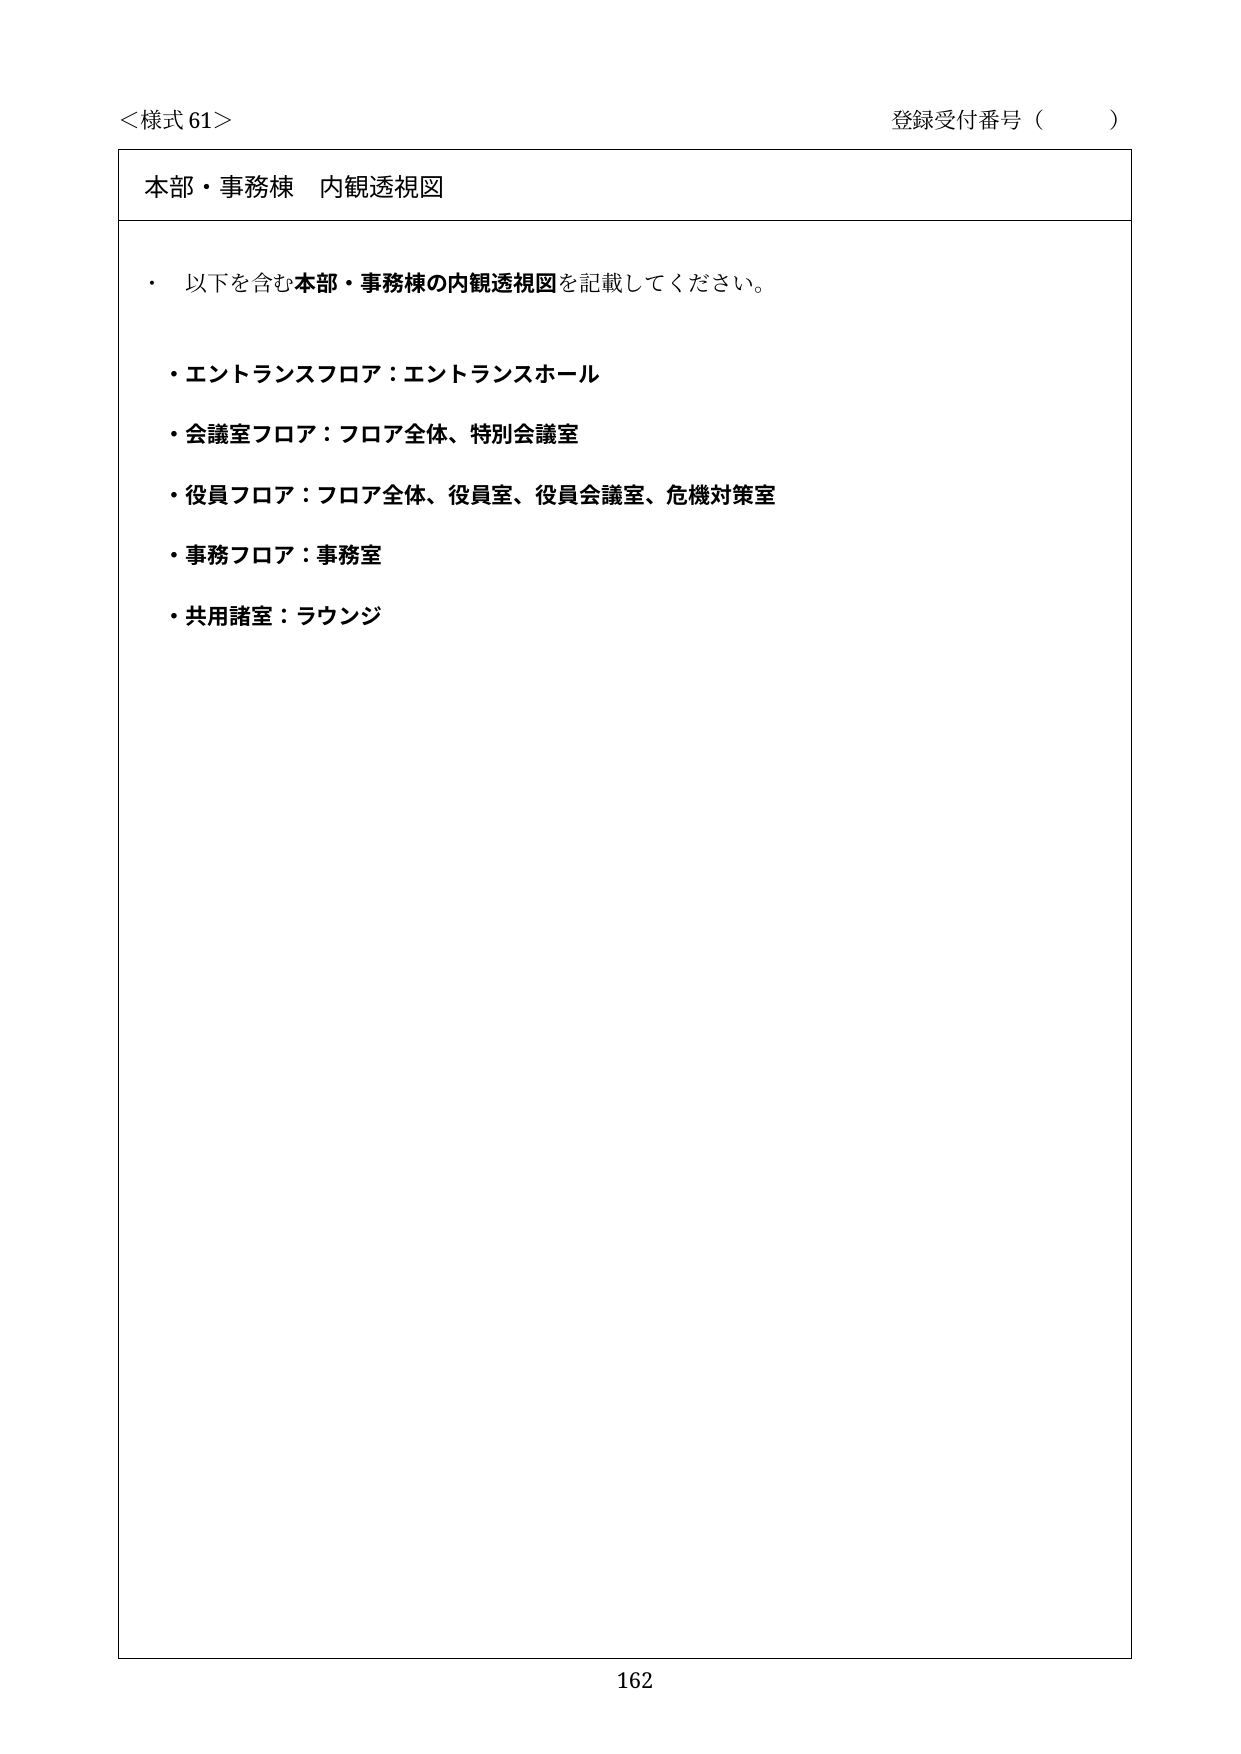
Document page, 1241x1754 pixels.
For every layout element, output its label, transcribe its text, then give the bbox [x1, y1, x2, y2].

text ◆ Ａ３版１枚に、具体的に記載すること。（Ａ４版に折り込んで提出すること。）＜様式61＞ 登録受付番号（ ） [118, 89, 1152, 149]
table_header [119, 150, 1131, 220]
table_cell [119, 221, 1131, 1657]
